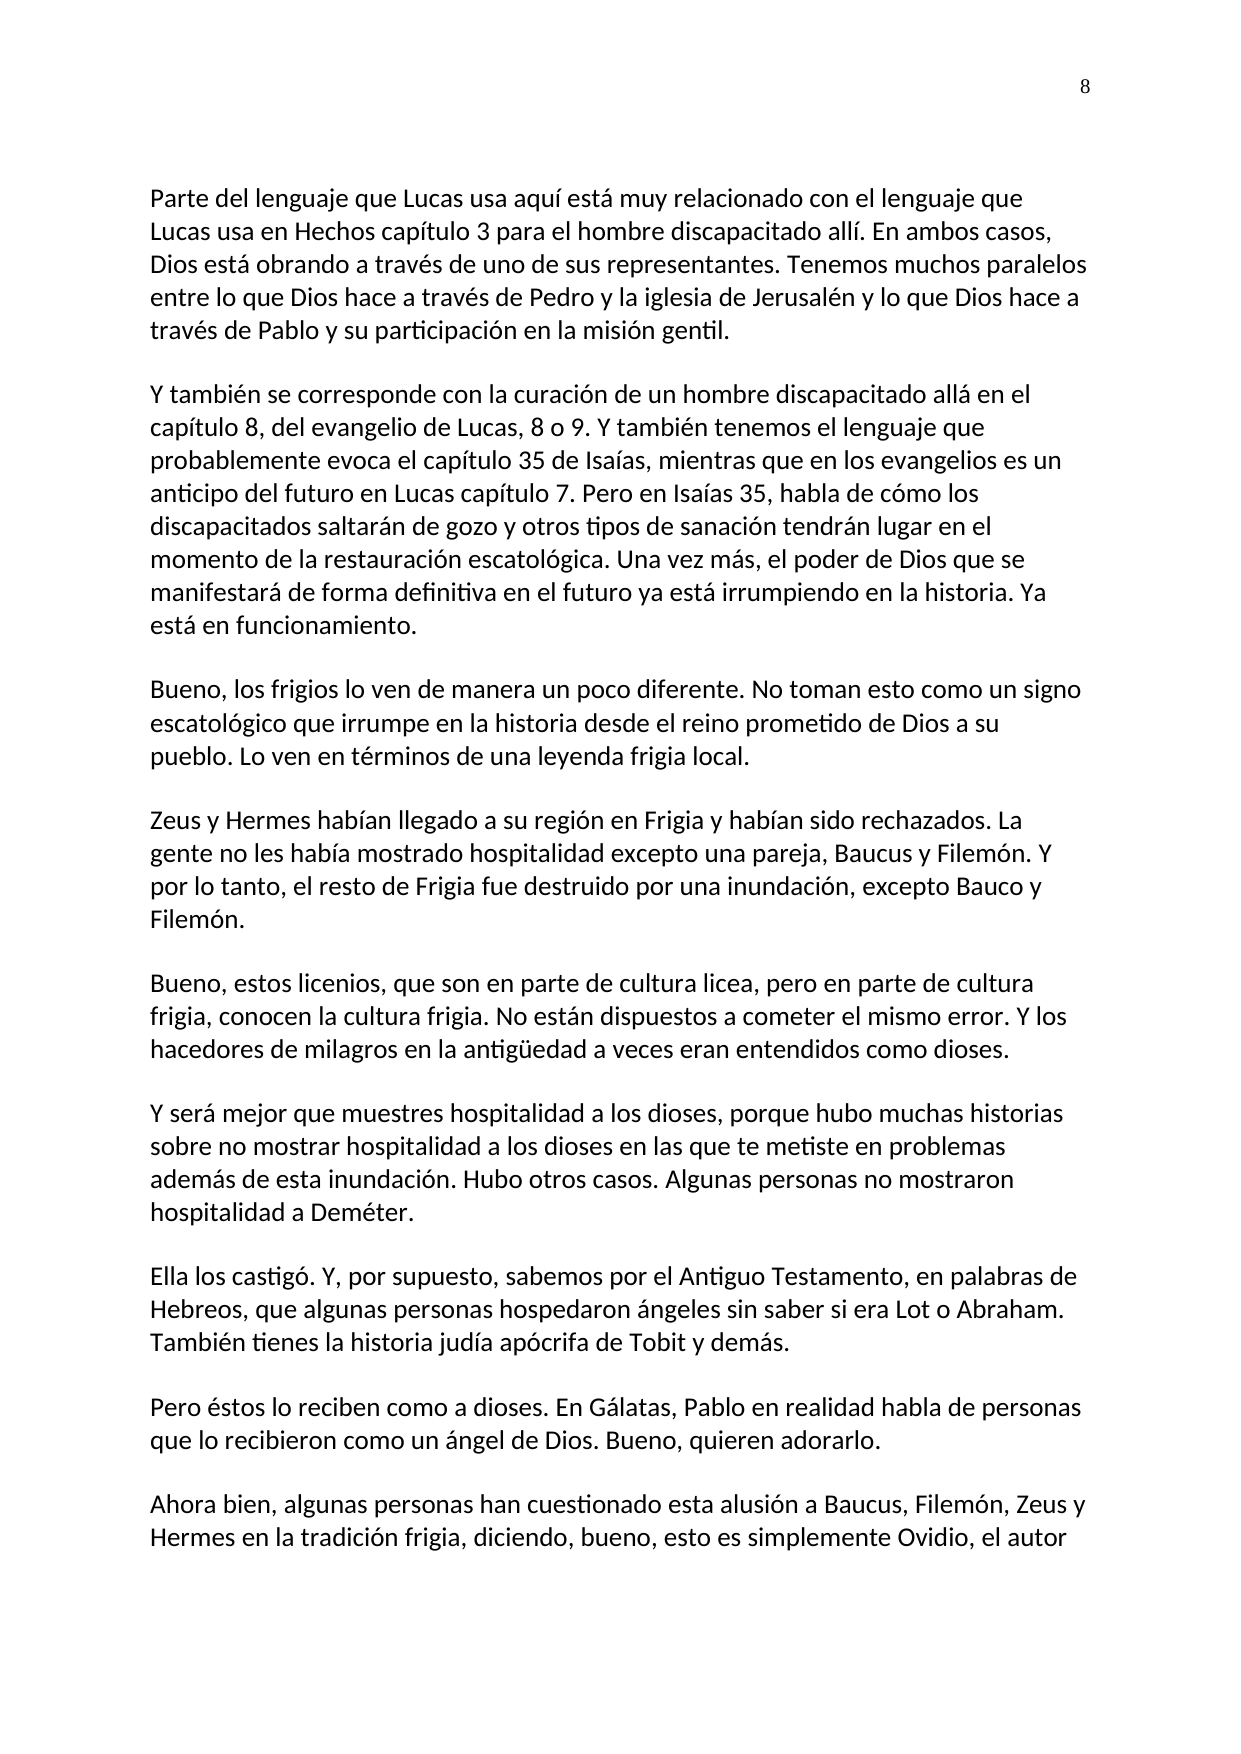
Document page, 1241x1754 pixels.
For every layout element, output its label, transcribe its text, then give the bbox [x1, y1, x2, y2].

text Pero éstos lo reciben como a dioses. En Gálatas, Pablo en realidad habla de personas que lo recibieron como un ángel de Dios. Bueno, quieren adorarlo. [150, 1390, 1090, 1456]
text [150, 1487, 1090, 1553]
text Y será mejor que muestres hospitalidad a los dioses, porque hubo muchas historias sobre no mostrar hospitalidad a los dioses en las que te metiste en problemas además de esta inundación. Hubo otros casos. Algunas personas no mostraron hospitalidad a Deméter. [150, 1096, 1090, 1228]
text Y también se corresponde con la curación de un hombre discapacitado allá en el capítulo 8, del evangelio de Lucas, 8 o 9. Y también tenemos el lenguaje que probablemente evoca el capítulo 35 de Isaías, mientras que en los evangelios es un anticipo del futuro en Lucas capítulo 7. Pero en Isaías 35, habla de cómo los discapacitados saltarán de gozo y otros tipos de sanación tendrán lugar en el momento de la restauración escatológica. Una vez más, el poder de Dios que se manifestará de forma definitiva en el futuro ya está irrumpiendo en la historia. Ya está en funcionamiento. [150, 377, 1090, 642]
text Bueno, los frigios lo ven de manera un poco diferente. No toman esto como un signo escatológico que irrumpe en la historia desde el reino prometido de Dios a su pueblo. Lo ven en términos de una leyenda frigia local. [150, 673, 1090, 772]
text Bueno, estos licenios, que son en parte de cultura licea, pero en parte de cultura frigia, conocen la cultura frigia. No están dispuestos a cometer el mismo error. Y los hacedores de milagros en la antigüedad a veces eran entendidos como dioses. [150, 966, 1090, 1065]
text Parte del lenguaje que Lucas usa aquí está muy relacionado con el lenguaje que Lucas usa en Hechos capítulo 3 para el hombre discapacitado allí. En ambos casos, Dios está obrando a través de uno de sus representantes. Tenemos muchos paralelos entre lo que Dios hace a través de Pedro y la iglesia de Jerusalén y lo que Dios hace a través de Pablo y su participación en la misión gentil. [150, 181, 1090, 346]
text Zeus y Hermes habían llegado a su región en Frigia y habían sido rechazados. La gente no les había mostrado hospitalidad excepto una pareja, Baucus y Filemón. Y por lo tanto, el resto de Frigia fue destruido por una inundación, excepto Bauco y Filemón. [150, 803, 1090, 935]
text Ella los castigó. Y, por supuesto, sabemos por el Antiguo Testamento, en palabras de Hebreos, que algunas personas hospedaron ángeles sin saber si era Lot o Abraham. También tienes la historia judía apócrifa de Tobit y demás. [150, 1259, 1090, 1359]
